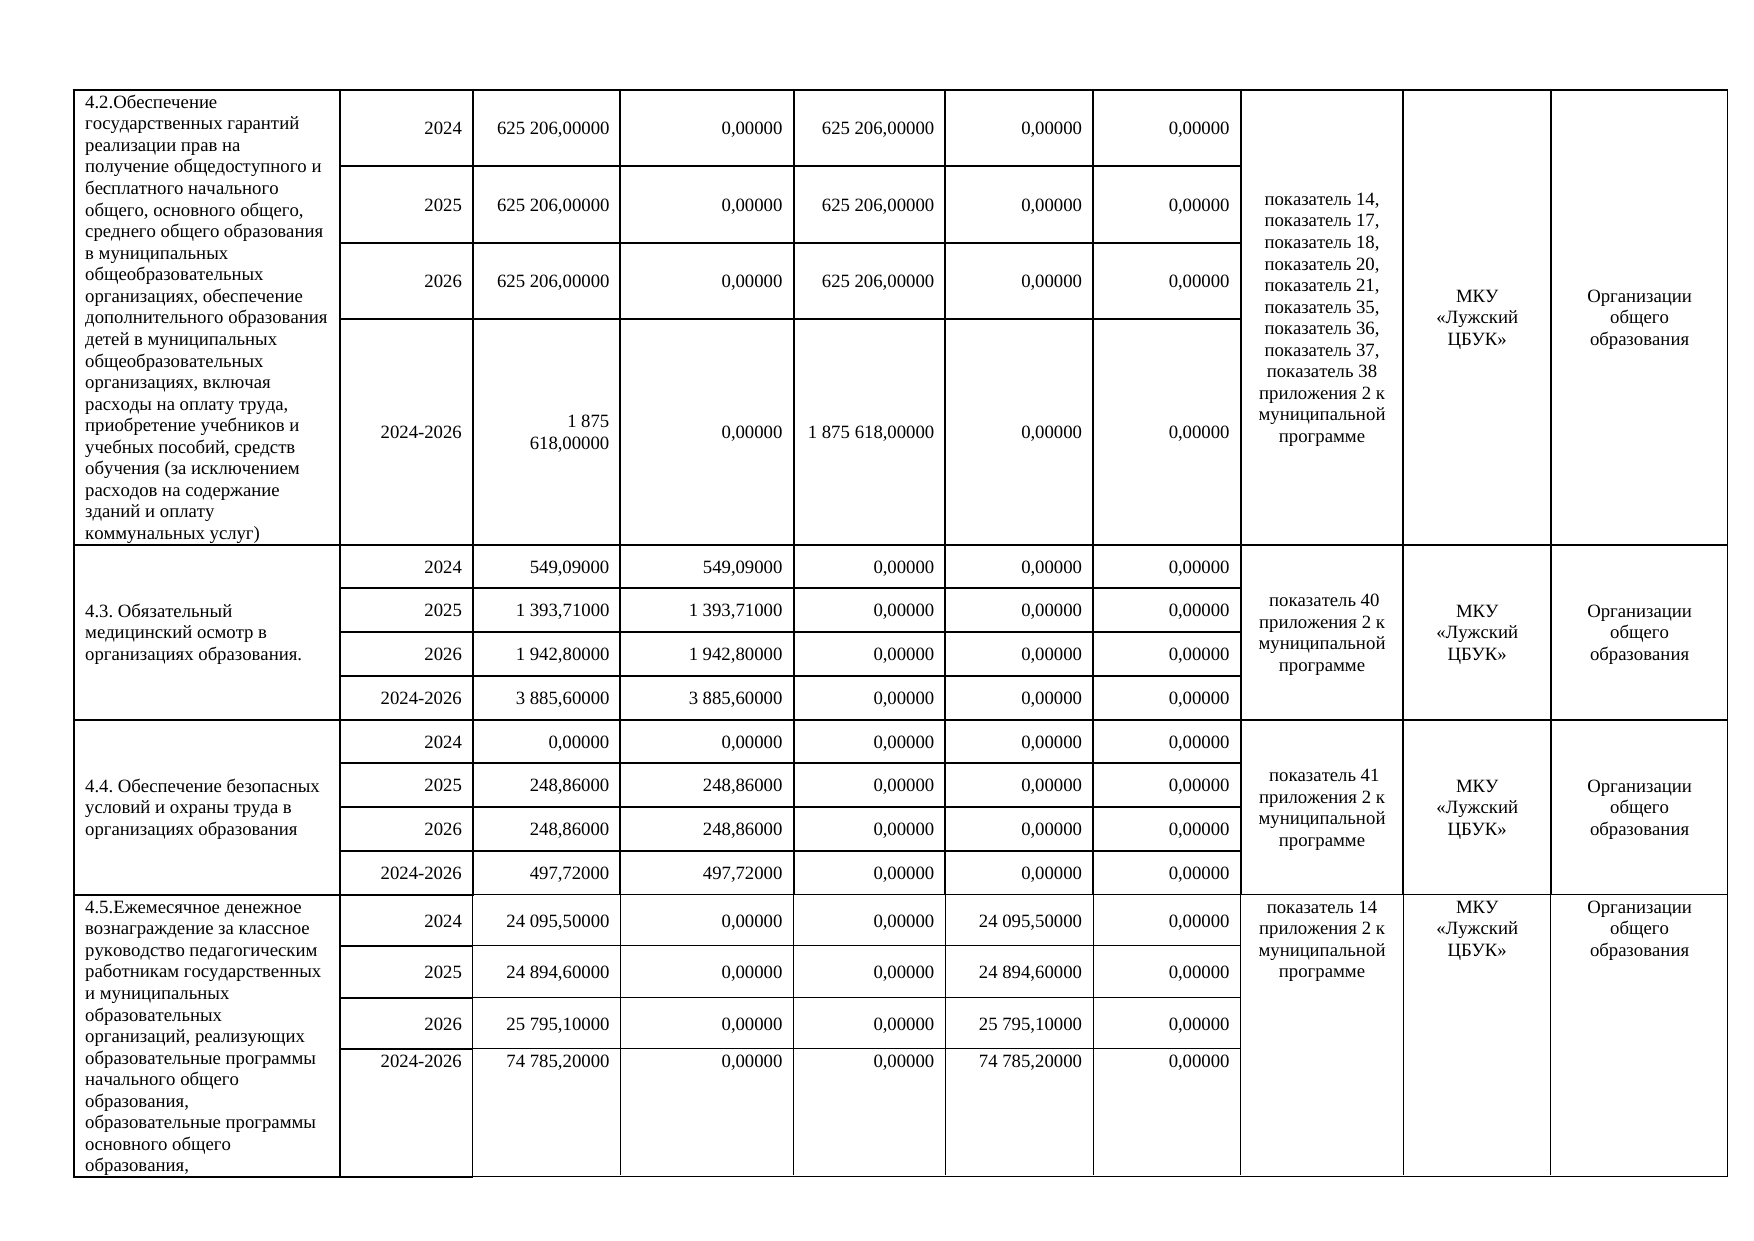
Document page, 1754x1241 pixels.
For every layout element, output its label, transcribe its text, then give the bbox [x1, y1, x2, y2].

table_cell 0,00000 [1094, 167, 1240, 242]
table_cell 0,00000 [621, 244, 793, 318]
table_cell 4.5.Ежемесячное денежное вознаграждение за классное руководство педагогическим работникам государственных и муниципальных образовательных организаций, реализующих образовательные программы начального общего образования, образовательные программы основного общего образования, образовательные программы среднего общего образования [75, 896, 339, 1176]
table_cell 74 785,20000 [473, 1049, 620, 1176]
table_cell 0,00000 [794, 998, 945, 1048]
table_cell 2024-2026 [341, 1050, 472, 1176]
table_cell 1 393,71000 [474, 589, 619, 631]
table_cell показатель 40 приложения 2 к муниципальной программе [1242, 546, 1402, 718]
table_cell 248,86000 [621, 764, 793, 806]
table_cell 248,86000 [621, 808, 793, 850]
table_cell 24 894,60000 [473, 946, 620, 997]
table_cell 0,00000 [1093, 1049, 1241, 1176]
table_cell 0,00000 [1094, 895, 1240, 945]
table_cell 0,00000 [620, 1049, 793, 1176]
table_cell 0,00000 [946, 320, 1092, 543]
table_cell 0,00000 [794, 946, 945, 997]
table_cell 4.4. Обеспечение безопасных условий и охраны труда в организациях образования [75, 721, 339, 893]
table_cell 0,00000 [795, 589, 944, 631]
table_cell 0,00000 [795, 677, 944, 718]
table_cell 0,00000 [946, 633, 1092, 675]
table_cell показатель 14, показатель 17, показатель 18, показатель 20, показатель 21, показатель 35, показатель 36, показатель 37, показатель 38 приложения 2 к муниципальной программе [1242, 91, 1402, 543]
table_cell 625 206,00000 [795, 167, 944, 242]
table_cell 25 795,10000 [946, 998, 1093, 1048]
table_cell 549,09000 [474, 546, 619, 587]
table_cell 625 206,00000 [474, 244, 619, 318]
table_cell 3 885,60000 [474, 677, 619, 718]
table_cell 0,00000 [621, 91, 793, 165]
table_cell 248,86000 [474, 808, 619, 850]
table_cell Организации общего образования [1551, 895, 1727, 1176]
table_cell 0,00000 [621, 946, 793, 997]
table_cell 0,00000 [794, 895, 945, 945]
table_cell 1 393,71000 [621, 589, 793, 631]
table_cell МКУ «Лужский ЦБУК» [1404, 721, 1550, 893]
table_cell 0,00000 [795, 721, 944, 762]
table_cell 0,00000 [621, 167, 793, 242]
table_cell 2024 [341, 896, 472, 945]
table_cell 0,00000 [1094, 852, 1240, 893]
table_cell 2024-2026 [341, 677, 472, 718]
table_cell 0,00000 [1094, 998, 1240, 1048]
table_cell 2024-2026 [341, 852, 472, 893]
table_cell 0,00000 [1094, 546, 1240, 587]
table_cell 0,00000 [621, 721, 793, 762]
table_cell 1 875 618,00000 [795, 320, 944, 543]
table_cell 0,00000 [795, 764, 944, 806]
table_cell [1552, 91, 1727, 543]
table_cell 0,00000 [946, 721, 1092, 762]
table_cell 0,00000 [621, 895, 793, 945]
table_cell 1 942,80000 [621, 633, 793, 675]
table_cell 0,00000 [1094, 320, 1240, 543]
table_cell 625 206,00000 [795, 91, 944, 165]
table_cell показатель 14 приложения 2 к муниципальной программе [1241, 895, 1403, 1176]
table_cell 24 894,60000 [946, 946, 1093, 997]
table_cell 0,00000 [1094, 589, 1240, 631]
table_cell МКУ «Лужский ЦБУК» [1404, 546, 1550, 718]
table_cell 0,00000 [795, 546, 944, 587]
table_cell 2025 [341, 764, 472, 806]
table_cell 3 885,60000 [621, 677, 793, 718]
table_cell 625 206,00000 [474, 167, 619, 242]
table_cell МКУ «Лужский ЦБУК» [1404, 91, 1550, 543]
table_cell 0,00000 [946, 167, 1092, 242]
table_cell 0,00000 [946, 764, 1092, 806]
table_cell Организации общего образования [1552, 721, 1727, 893]
table_cell 2024-2026 [341, 320, 472, 543]
table_cell 0,00000 [794, 1049, 945, 1176]
table_cell 24 095,50000 [473, 895, 620, 945]
table_cell 2025 [341, 167, 472, 242]
table_cell 2026 [341, 999, 472, 1048]
table_cell 1 875 618,00000 [474, 320, 619, 543]
table_cell 0,00000 [1094, 633, 1240, 675]
table_cell 2024 [341, 546, 472, 587]
table_cell 0,00000 [946, 808, 1092, 850]
table_cell 24 095,50000 [946, 895, 1093, 945]
table_cell Организации общего образования [1552, 546, 1727, 718]
table_cell 4.3. Обязательный медицинский осмотр в организациях образования. [75, 546, 339, 718]
table_cell 0,00000 [946, 677, 1092, 718]
table_cell 0,00000 [946, 546, 1092, 587]
table_cell 0,00000 [1094, 946, 1240, 997]
table_cell МКУ «Лужский ЦБУК» [1403, 895, 1551, 1176]
table_cell 248,86000 [474, 764, 619, 806]
table_cell 0,00000 [795, 852, 944, 893]
table_cell 497,72000 [474, 852, 619, 893]
table_cell 625 206,00000 [795, 244, 944, 318]
table_cell 0,00000 [621, 998, 793, 1048]
table_cell 0,00000 [1094, 808, 1240, 850]
table_cell 25 795,10000 [473, 998, 620, 1048]
table_cell 625 206,00000 [474, 91, 619, 165]
table_cell 2026 [341, 633, 472, 675]
table_cell 0,00000 [946, 91, 1092, 165]
table_cell 0,00000 [1094, 721, 1240, 762]
table_cell 497,72000 [621, 852, 793, 893]
table_cell 0,00000 [795, 633, 944, 675]
table_cell 2024 [341, 91, 472, 165]
table_cell 1 942,80000 [474, 633, 619, 675]
table_cell 0,00000 [946, 589, 1092, 631]
table_cell показатель 41 приложения 2 к муниципальной программе [1242, 721, 1402, 893]
table_cell 0,00000 [795, 808, 944, 850]
table_cell 0,00000 [1094, 91, 1240, 165]
table_cell 0,00000 [1094, 764, 1240, 806]
table_cell 2025 [341, 589, 472, 631]
table_cell 2024 [341, 721, 472, 762]
table_cell 2026 [341, 244, 472, 318]
table_cell 0,00000 [1094, 244, 1240, 318]
table_cell 0,00000 [621, 320, 793, 543]
table_cell 2026 [341, 808, 472, 850]
table_cell 549,09000 [621, 546, 793, 587]
table_cell 4.2.Обеспечение государственных гарантий реализации прав на получение общедоступного и бесплатного начального общего, основного общего, среднего общего образования в муниципальных общеобразовательных организациях, обеспечение дополнительного образования детей в муниципальных общеобразовательных организациях, включая расходы на оплату труда, приобретение учебников и учебных пособий, средств обучения (за исключением расходов на содержание зданий и оплату коммунальных услуг) [75, 91, 339, 543]
table_cell 0,00000 [1094, 677, 1240, 718]
table_cell 0,00000 [474, 721, 619, 762]
table_cell 0,00000 [946, 244, 1092, 318]
table_cell 2025 [341, 947, 472, 997]
table_cell 0,00000 [946, 852, 1092, 893]
table_cell 74 785,20000 [945, 1049, 1093, 1176]
